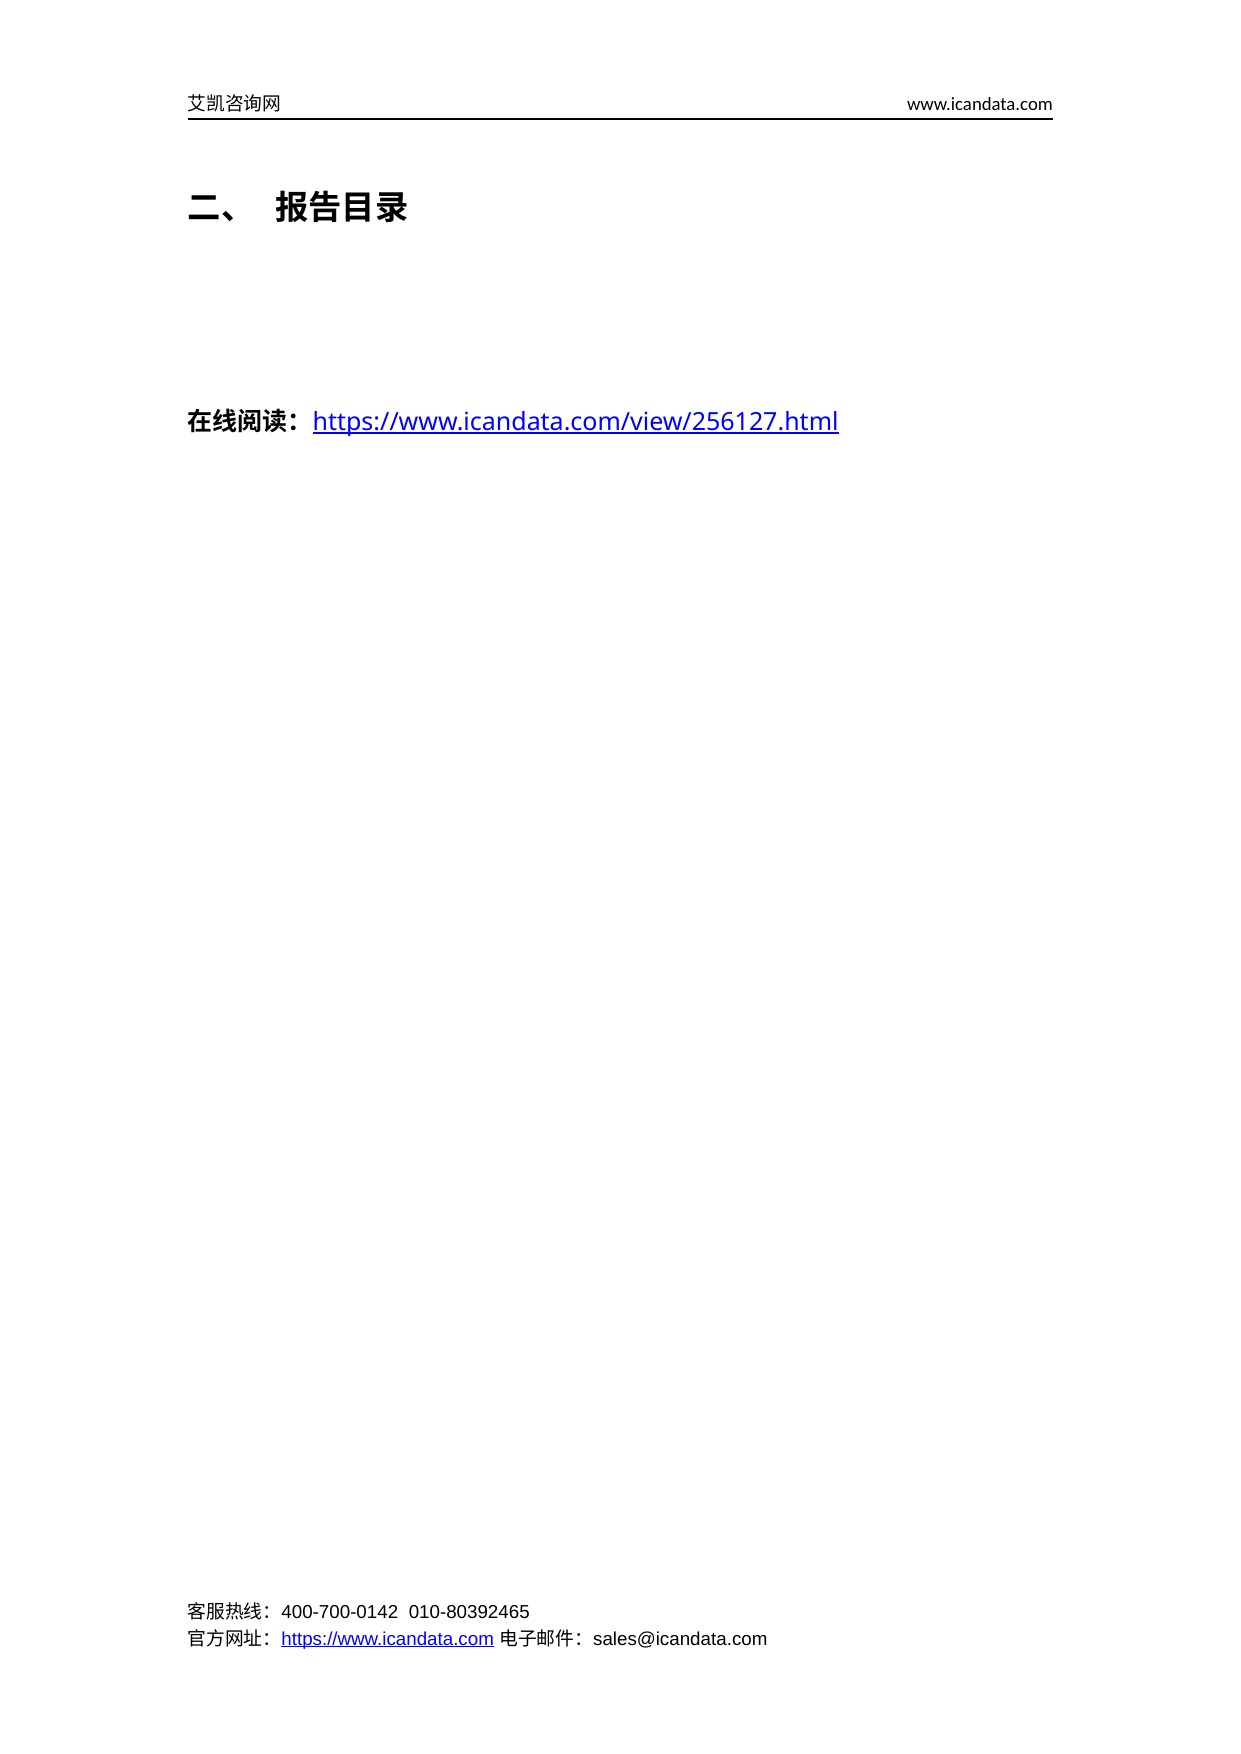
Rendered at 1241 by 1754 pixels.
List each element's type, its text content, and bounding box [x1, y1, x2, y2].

text 在线阅读：https://www.icandata.com/view/256127.html [187, 387, 1053, 452]
subtitle 报告目录 [187, 172, 1053, 237]
